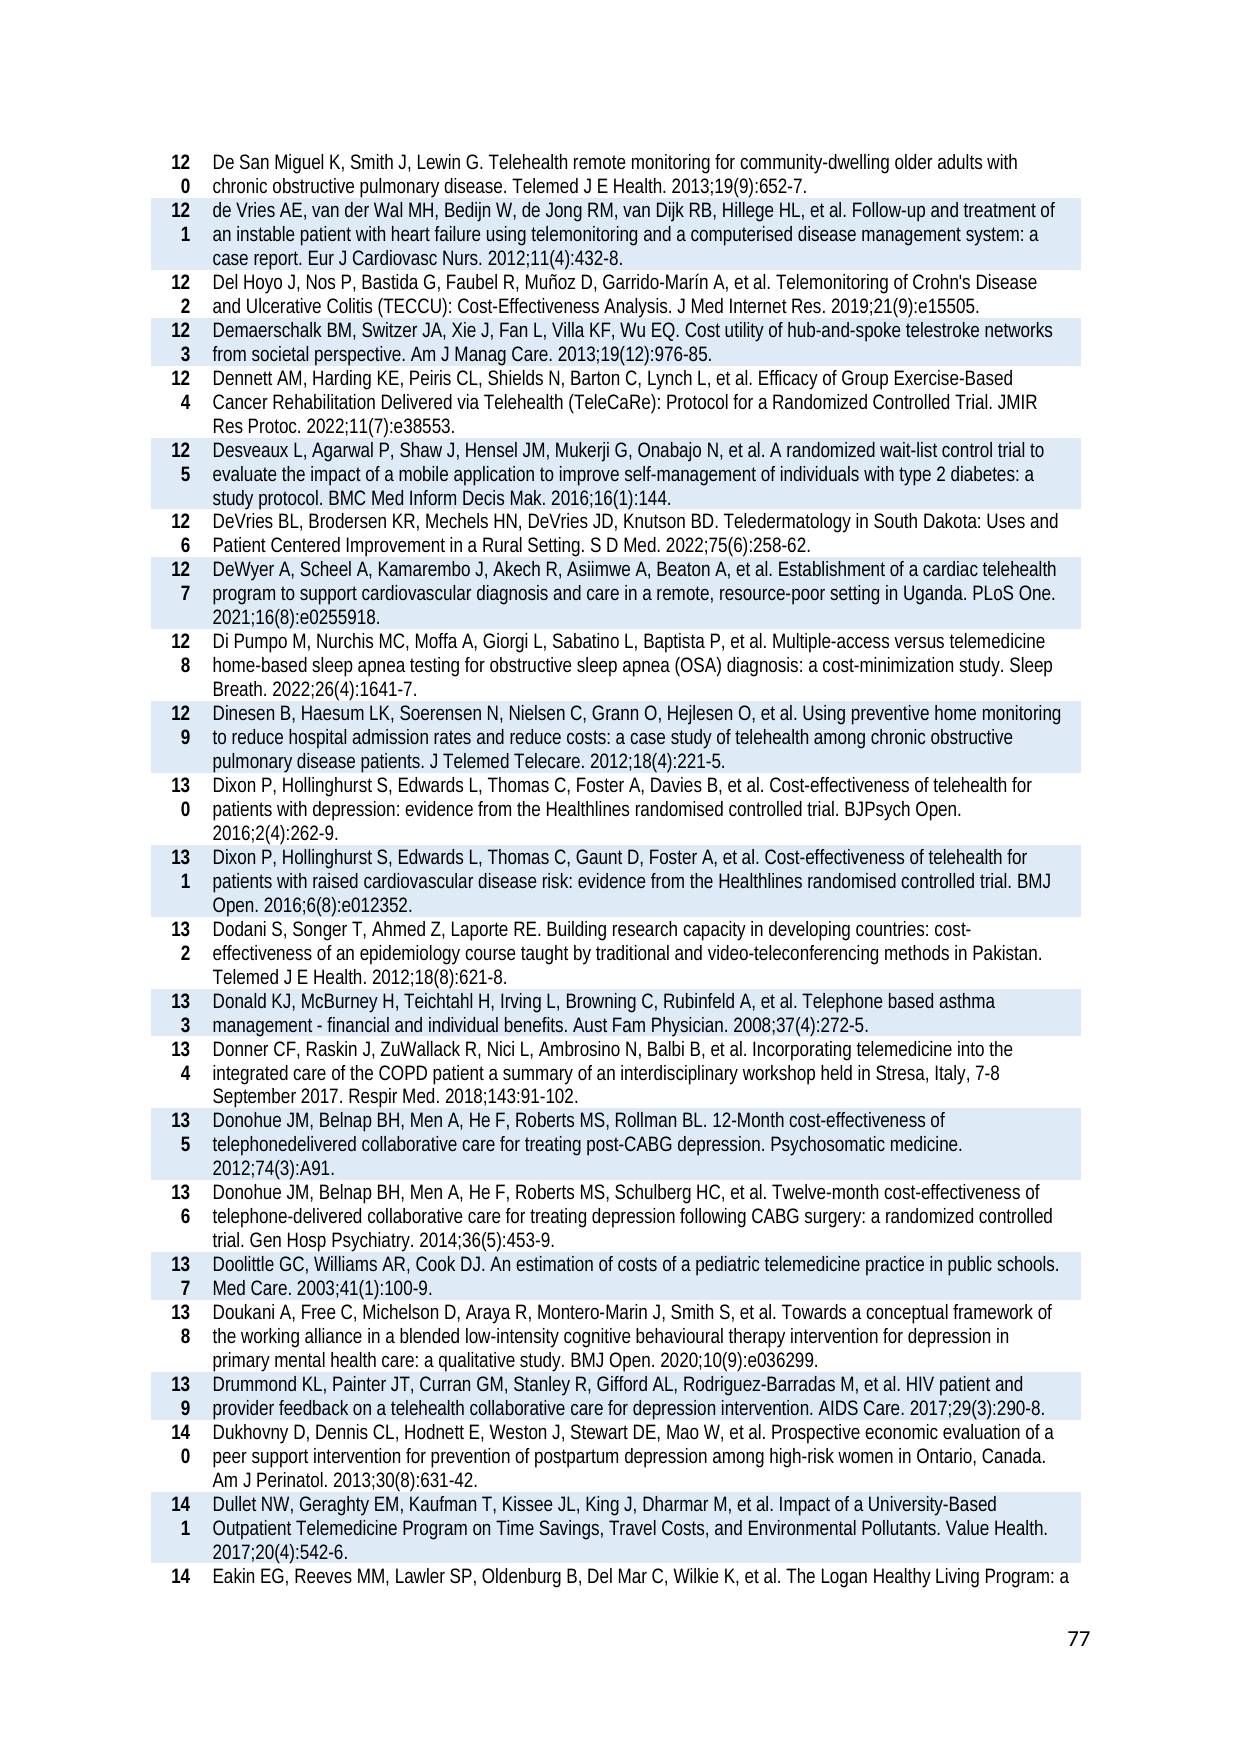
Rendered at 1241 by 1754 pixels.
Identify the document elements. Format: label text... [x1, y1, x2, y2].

table_cell Dodani S, Songer T, Ahmed Z, Laporte RE. Building research capacity in developing countries: cost-effectiveness of an epidemiology course taught by traditional and video-teleconferencing methods in Pakistan. Telemed J E Health. 2012;18(8):621-8. [201, 917, 1081, 988]
table_cell 141 [151, 1492, 201, 1563]
table_cell 133 [151, 989, 201, 1036]
table_cell 121 [151, 198, 201, 270]
table_cell 136 [151, 1180, 201, 1252]
table_cell 139 [151, 1372, 201, 1420]
table_cell Doolittle GC, Williams AR, Cook DJ. An estimation of costs of a pediatric telemedicine practice in public schools. Med Care. 2003;41(1):100-9. [201, 1252, 1081, 1300]
table_cell 120 [151, 150, 201, 198]
table_cell Desveaux L, Agarwal P, Shaw J, Hensel JM, Mukerji G, Onabajo N, et al. A randomized wait-list control trial to evaluate the impact of a mobile application to improve self-management of individuals with type 2 diabetes: a study protocol. BMC Med Inform Decis Mak. 2016;16(1):144. [201, 438, 1081, 509]
table_cell Doukani A, Free C, Michelson D, Araya R, Montero-Marin J, Smith S, et al. Towards a conceptual framework of the working alliance in a blended low-intensity cognitive behavioural therapy intervention for depression in primary mental health care: a qualitative study. BMJ Open. 2020;10(9):e036299. [201, 1300, 1081, 1372]
table_cell 127 [151, 557, 201, 629]
table_cell Di Pumpo M, Nurchis MC, Moffa A, Giorgi L, Sabatino L, Baptista P, et al. Multiple-access versus telemedicine home-based sleep apnea testing for obstructive sleep apnea (OSA) diagnosis: a cost-minimization study. Sleep Breath. 2022;26(4):1641-7. [201, 629, 1081, 701]
table_cell Del Hoyo J, Nos P, Bastida G, Faubel R, Muñoz D, Garrido-Marín A, et al. Telemonitoring of Crohn's Disease and Ulcerative Colitis (TECCU): Cost-Effectiveness Analysis. J Med Internet Res. 2019;21(9):e15505. [201, 270, 1081, 318]
table_cell Donald KJ, McBurney H, Teichtahl H, Irving L, Browning C, Rubinfeld A, et al. Telephone based asthma management - financial and individual benefits. Aust Fam Physician. 2008;37(4):272-5. [201, 989, 1081, 1036]
table_cell Dixon P, Hollinghurst S, Edwards L, Thomas C, Foster A, Davies B, et al. Cost-effectiveness of telehealth for patients with depression: evidence from the Healthlines randomised controlled trial. BJPsych Open. 2016;2(4):262-9. [201, 773, 1081, 845]
table_cell Dinesen B, Haesum LK, Soerensen N, Nielsen C, Grann O, Hejlesen O, et al. Using preventive home monitoring to reduce hospital admission rates and reduce costs: a case study of telehealth among chronic obstructive pulmonary disease patients. J Telemed Telecare. 2012;18(4):221-5. [201, 701, 1081, 773]
table_cell 140 [151, 1420, 201, 1492]
table_cell 132 [151, 917, 201, 988]
table_cell Donohue JM, Belnap BH, Men A, He F, Roberts MS, Rollman BL. 12-Month cost-effectiveness of telephonedelivered collaborative care for treating post-CABG depression. Psychosomatic medicine. 2012;74(3):A91. [201, 1108, 1081, 1180]
table_cell De San Miguel K, Smith J, Lewin G. Telehealth remote monitoring for community-dwelling older adults with chronic obstructive pulmonary disease. Telemed J E Health. 2013;19(9):652-7. [201, 150, 1081, 198]
table_cell Demaerschalk BM, Switzer JA, Xie J, Fan L, Villa KF, Wu EQ. Cost utility of hub-and-spoke telestroke networks from societal perspective. Am J Manag Care. 2013;19(12):976-85. [201, 318, 1081, 366]
table_cell 128 [151, 629, 201, 701]
table_cell Dennett AM, Harding KE, Peiris CL, Shields N, Barton C, Lynch L, et al. Efficacy of Group Exercise-Based Cancer Rehabilitation Delivered via Telehealth (TeleCaRe): Protocol for a Randomized Controlled Trial. JMIR Res Protoc. 2022;11(7):e38553. [201, 366, 1081, 437]
table_cell 137 [151, 1252, 201, 1300]
table_cell 134 [151, 1036, 201, 1108]
table_cell Drummond KL, Painter JT, Curran GM, Stanley R, Gifford AL, Rodriguez-Barradas M, et al. HIV patient and provider feedback on a telehealth collaborative care for depression intervention. AIDS Care. 2017;29(3):290-8. [201, 1372, 1081, 1420]
table_cell 126 [151, 509, 201, 557]
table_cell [201, 1564, 1081, 1587]
table_cell Donohue JM, Belnap BH, Men A, He F, Roberts MS, Schulberg HC, et al. Twelve-month cost-effectiveness of telephone-delivered collaborative care for treating depression following CABG surgery: a randomized controlled trial. Gen Hosp Psychiatry. 2014;36(5):453-9. [201, 1180, 1081, 1252]
table_cell 130 [151, 773, 201, 845]
table_cell DeVries BL, Brodersen KR, Mechels HN, DeVries JD, Knutson BD. Teledermatology in South Dakota: Uses and Patient Centered Improvement in a Rural Setting. S D Med. 2022;75(6):258-62. [201, 509, 1081, 557]
table_cell 122 [151, 270, 201, 318]
table_cell 131 [151, 845, 201, 917]
table_cell Dixon P, Hollinghurst S, Edwards L, Thomas C, Gaunt D, Foster A, et al. Cost-effectiveness of telehealth for patients with raised cardiovascular disease risk: evidence from the Healthlines randomised controlled trial. BMJ Open. 2016;6(8):e012352. [201, 845, 1081, 917]
table_cell 129 [151, 701, 201, 773]
table_cell 142 [151, 1564, 201, 1587]
table_cell 138 [151, 1300, 201, 1372]
table_cell 125 [151, 438, 201, 509]
table_cell Donner CF, Raskin J, ZuWallack R, Nici L, Ambrosino N, Balbi B, et al. Incorporating telemedicine into the integrated care of the COPD patient a summary of an interdisciplinary workshop held in Stresa, Italy, 7-8 September 2017. Respir Med. 2018;143:91-102. [201, 1036, 1081, 1108]
table_cell 135 [151, 1108, 201, 1180]
table_cell de Vries AE, van der Wal MH, Bedijn W, de Jong RM, van Dijk RB, Hillege HL, et al. Follow-up and treatment of an instable patient with heart failure using telemonitoring and a computerised disease management system: a case report. Eur J Cardiovasc Nurs. 2012;11(4):432-8. [201, 198, 1081, 270]
table_cell 124 [151, 366, 201, 437]
table_cell DeWyer A, Scheel A, Kamarembo J, Akech R, Asiimwe A, Beaton A, et al. Establishment of a cardiac telehealth program to support cardiovascular diagnosis and care in a remote, resource-poor setting in Uganda. PLoS One. 2021;16(8):e0255918. [201, 557, 1081, 629]
table_cell 123 [151, 318, 201, 366]
table_cell Dullet NW, Geraghty EM, Kaufman T, Kissee JL, King J, Dharmar M, et al. Impact of a University-Based Outpatient Telemedicine Program on Time Savings, Travel Costs, and Environmental Pollutants. Value Health. 2017;20(4):542-6. [201, 1492, 1081, 1563]
table_cell Dukhovny D, Dennis CL, Hodnett E, Weston J, Stewart DE, Mao W, et al. Prospective economic evaluation of a peer support intervention for prevention of postpartum depression among high-risk women in Ontario, Canada. Am J Perinatol. 2013;30(8):631-42. [201, 1420, 1081, 1492]
